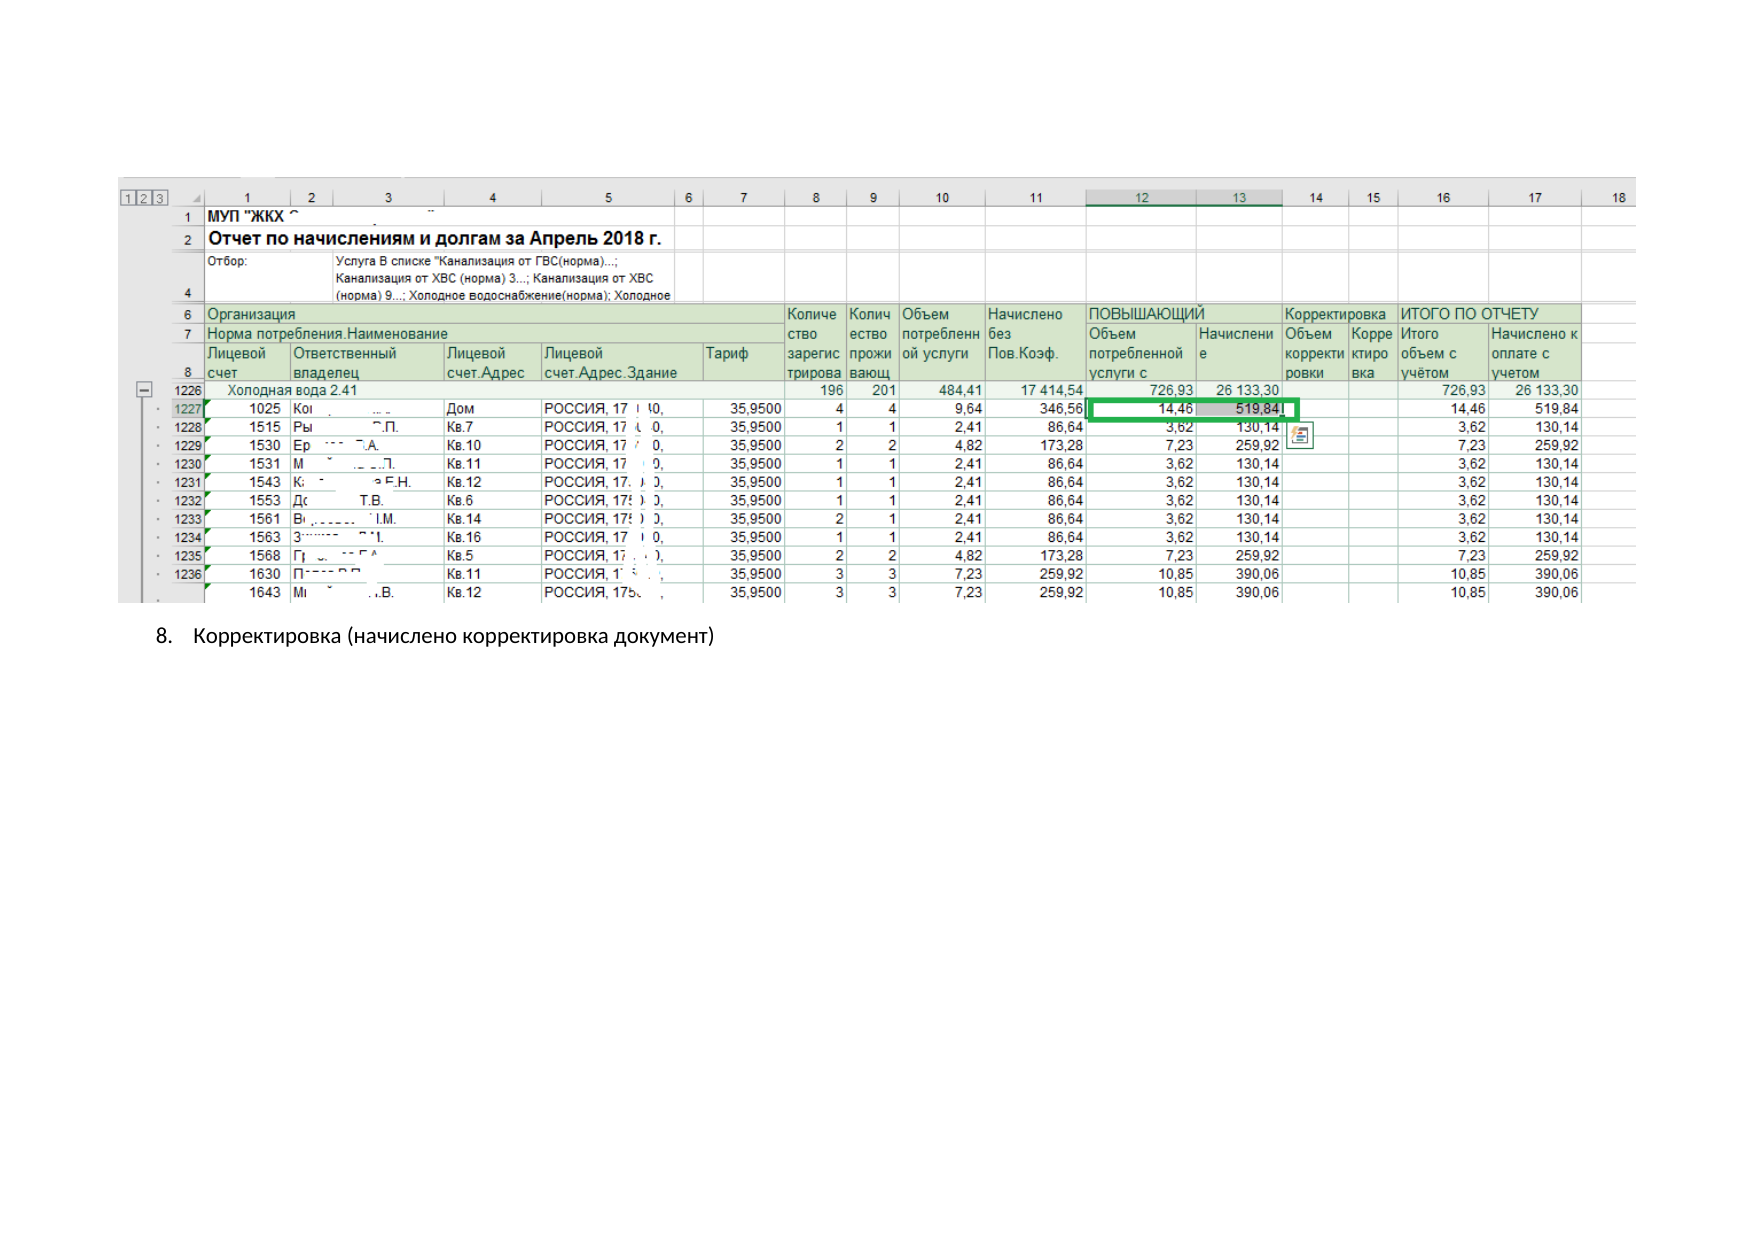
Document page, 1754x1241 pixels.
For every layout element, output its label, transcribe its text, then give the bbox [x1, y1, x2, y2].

list Корректировка (начислено корректировка документ) [156, 621, 1636, 649]
picture [118, 177, 1636, 603]
